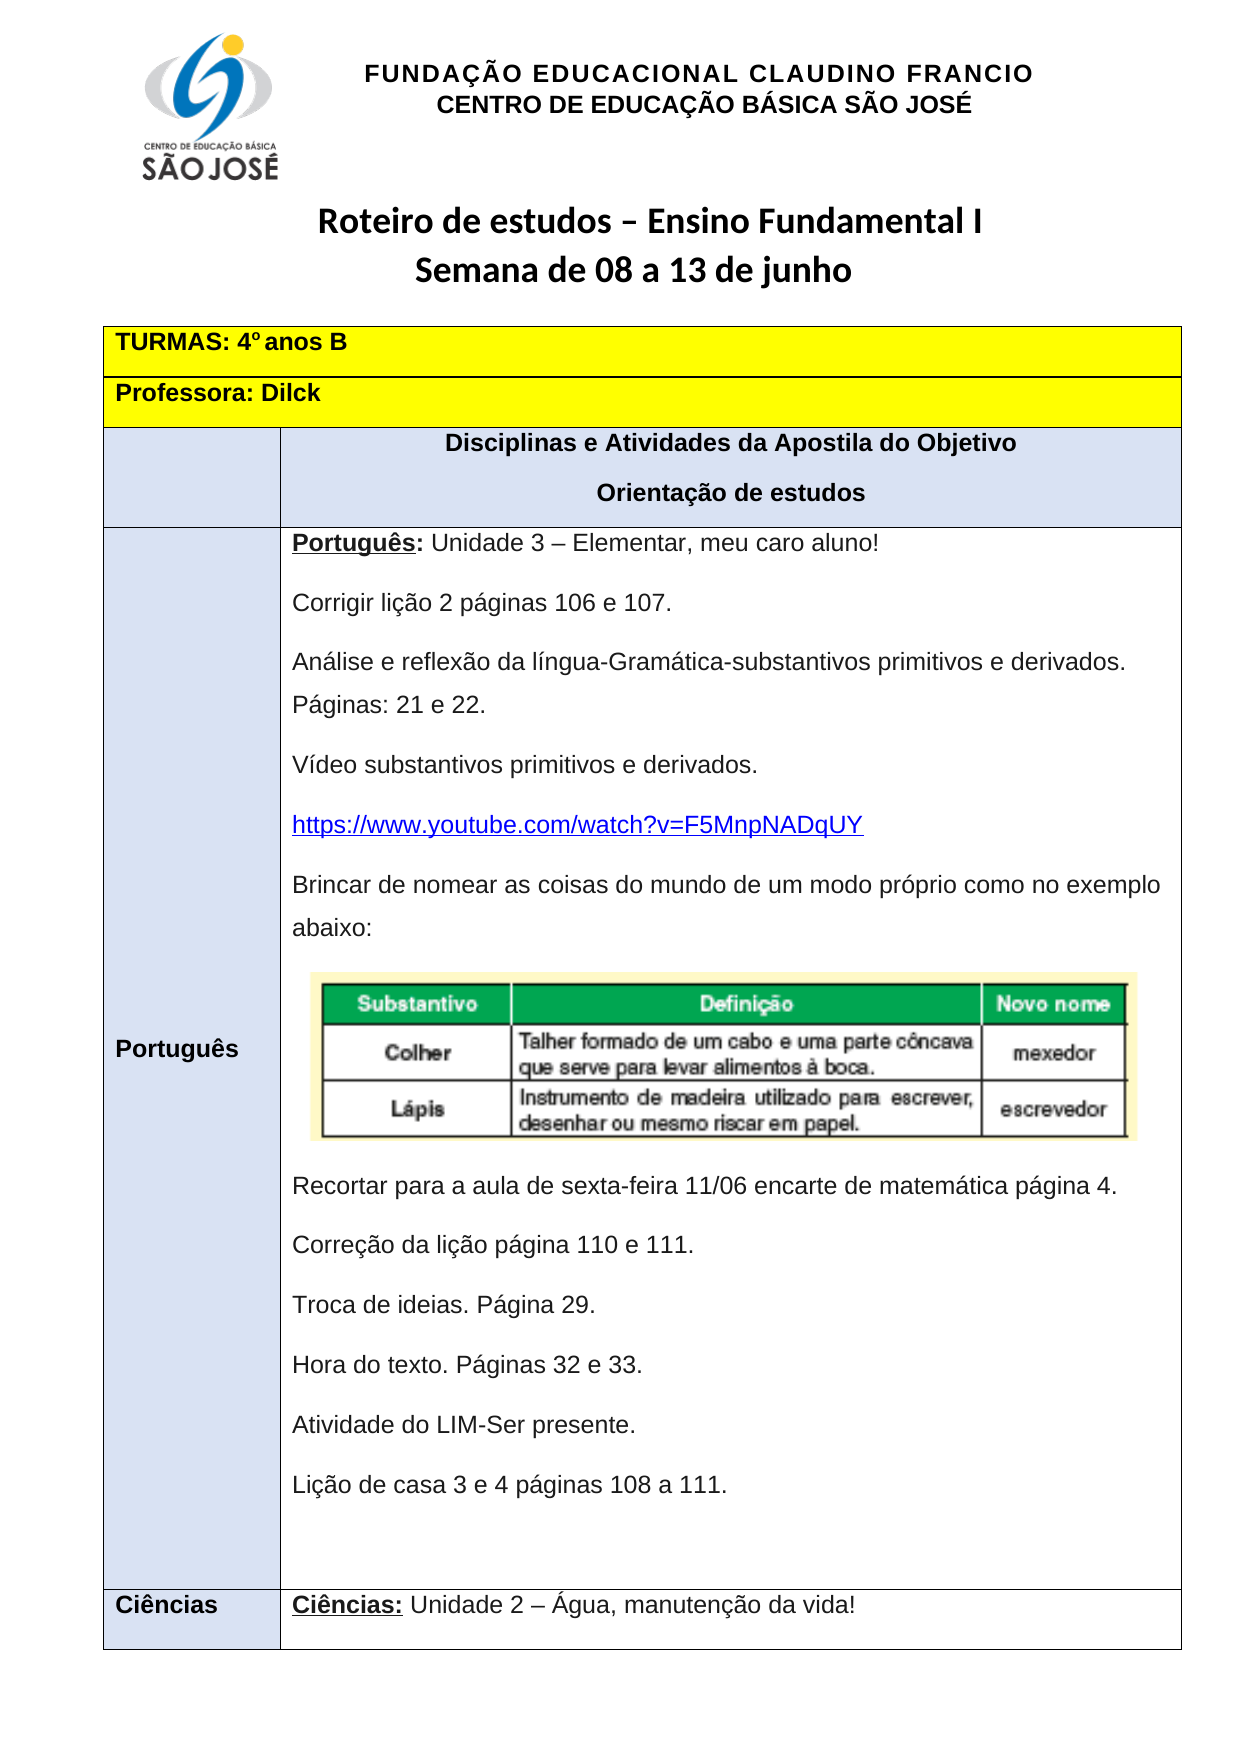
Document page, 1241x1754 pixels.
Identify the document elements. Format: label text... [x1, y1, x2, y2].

table_cell [104, 428, 280, 527]
text Semana de 08 a 13 de junho [103, 246, 1063, 292]
table_cell Português [104, 528, 280, 1589]
picture [142, 119, 279, 181]
table_cell Ciências [104, 1590, 280, 1649]
picture [291, 972, 1152, 1141]
table_header TURMAS: 4o anos B [104, 327, 1181, 376]
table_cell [281, 1590, 1181, 1649]
table_cell Disciplinas e Atividades da Apostila do Objetivo Orientação de estudos [281, 428, 1181, 527]
text FUNDAÇÃO EDUCACIONAL CLAUDINO FRANCIO CENTRO DE EDUCAÇÃO BÁSICA SÃO JOSÉ [103, 59, 1063, 119]
picture [142, 32, 279, 59]
table_cell Português: Unidade 3 – Elementar, meu caro aluno! Corrigir lição 2 páginas 106 e 107. Análise e reflexão da língua-Gramática-substantivos primitivos e derivados. Páginas: 21 e 22. Vídeo substantivos primitivos e derivados. https://www.youtube.com/watch?v=F5MnpNADqUY Brincar de nomear as coisas do mundo de um modo próprio como no exemplo abaixo: Recortar para a aula de sexta-feira 11/06 encarte de matemática página 4. Correção da lição página 110 e 111. Troca de ideias. Página 29. Hora do texto. Páginas 32 e 33. Atividade do LIM-Ser presente. Lição de casa 3 e 4 páginas 108 a 111. [281, 528, 1181, 1589]
text Roteiro de estudos – Ensino Fundamental I [103, 197, 1063, 243]
table_cell Professora: Dilck [104, 378, 1181, 427]
